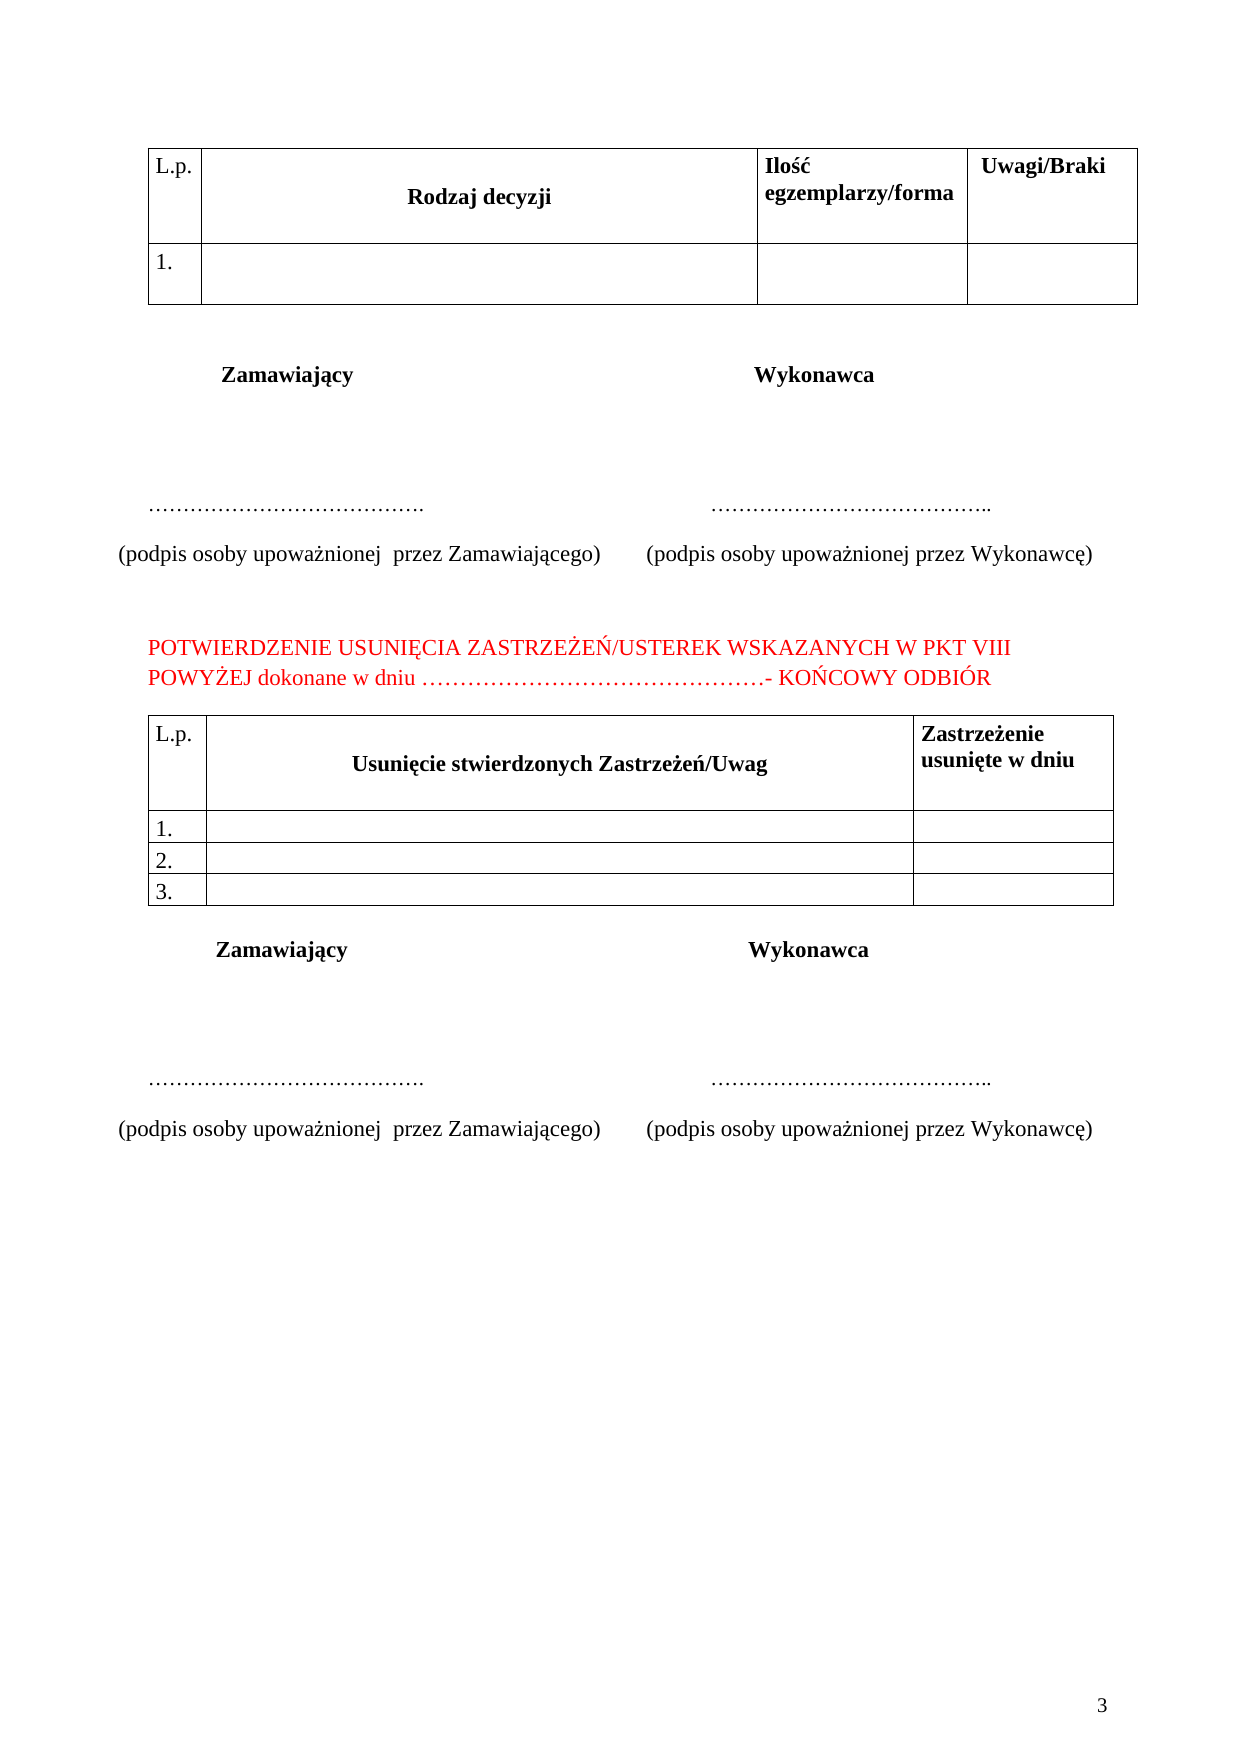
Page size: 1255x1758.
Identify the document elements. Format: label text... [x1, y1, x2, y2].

table_header Uwagi/Braki [968, 149, 1137, 243]
list (podpis osoby upoważnionej przez Zamawiającego) (podpis osoby upoważnionej przez Wykonawcę) [118, 1114, 1107, 1141]
table_cell [758, 244, 967, 304]
list Zamawiający Wykonawca [118, 936, 1107, 962]
list Zamawiający Wykonawca [118, 361, 1107, 388]
list (podpis osoby upoważnionej przez Zamawiającego) (podpis osoby upoważnionej przez Wykonawcę) [118, 540, 1107, 567]
table_header Usunięcie stwierdzonych Zastrzeżeń/Uwag [207, 716, 913, 810]
table_header Ilość egzemplarzy/forma [758, 149, 967, 243]
table_cell [207, 811, 913, 842]
table_cell 2. [149, 843, 206, 873]
text …………………………………. ………………………………….. [148, 1066, 1107, 1090]
table_cell [202, 244, 757, 304]
table_cell 1. [149, 811, 206, 842]
table_header Zastrzeżenie usunięte w dniu [914, 716, 1113, 810]
table_cell 3. [149, 874, 206, 904]
table_header L.p. [149, 716, 206, 810]
table_cell [207, 843, 913, 873]
text …………………………………. ………………………………….. [148, 492, 1107, 516]
text POTWIERDZENIE USUNIĘCIA ZASTRZEŻEŃ/USTEREK WSKAZANYCH W PKT VIII POWYŻEJ dokonane w dniu ………………………………………- KOŃCOWY ODBIÓR [148, 634, 1107, 690]
table_cell [914, 843, 1113, 873]
table_header L.p. [149, 149, 201, 243]
table_cell [914, 874, 1113, 904]
table_cell [914, 811, 1113, 842]
table_cell [207, 874, 913, 904]
table_cell 1. [149, 244, 201, 304]
table_header Rodzaj decyzji [202, 149, 757, 243]
table_cell [968, 244, 1137, 304]
